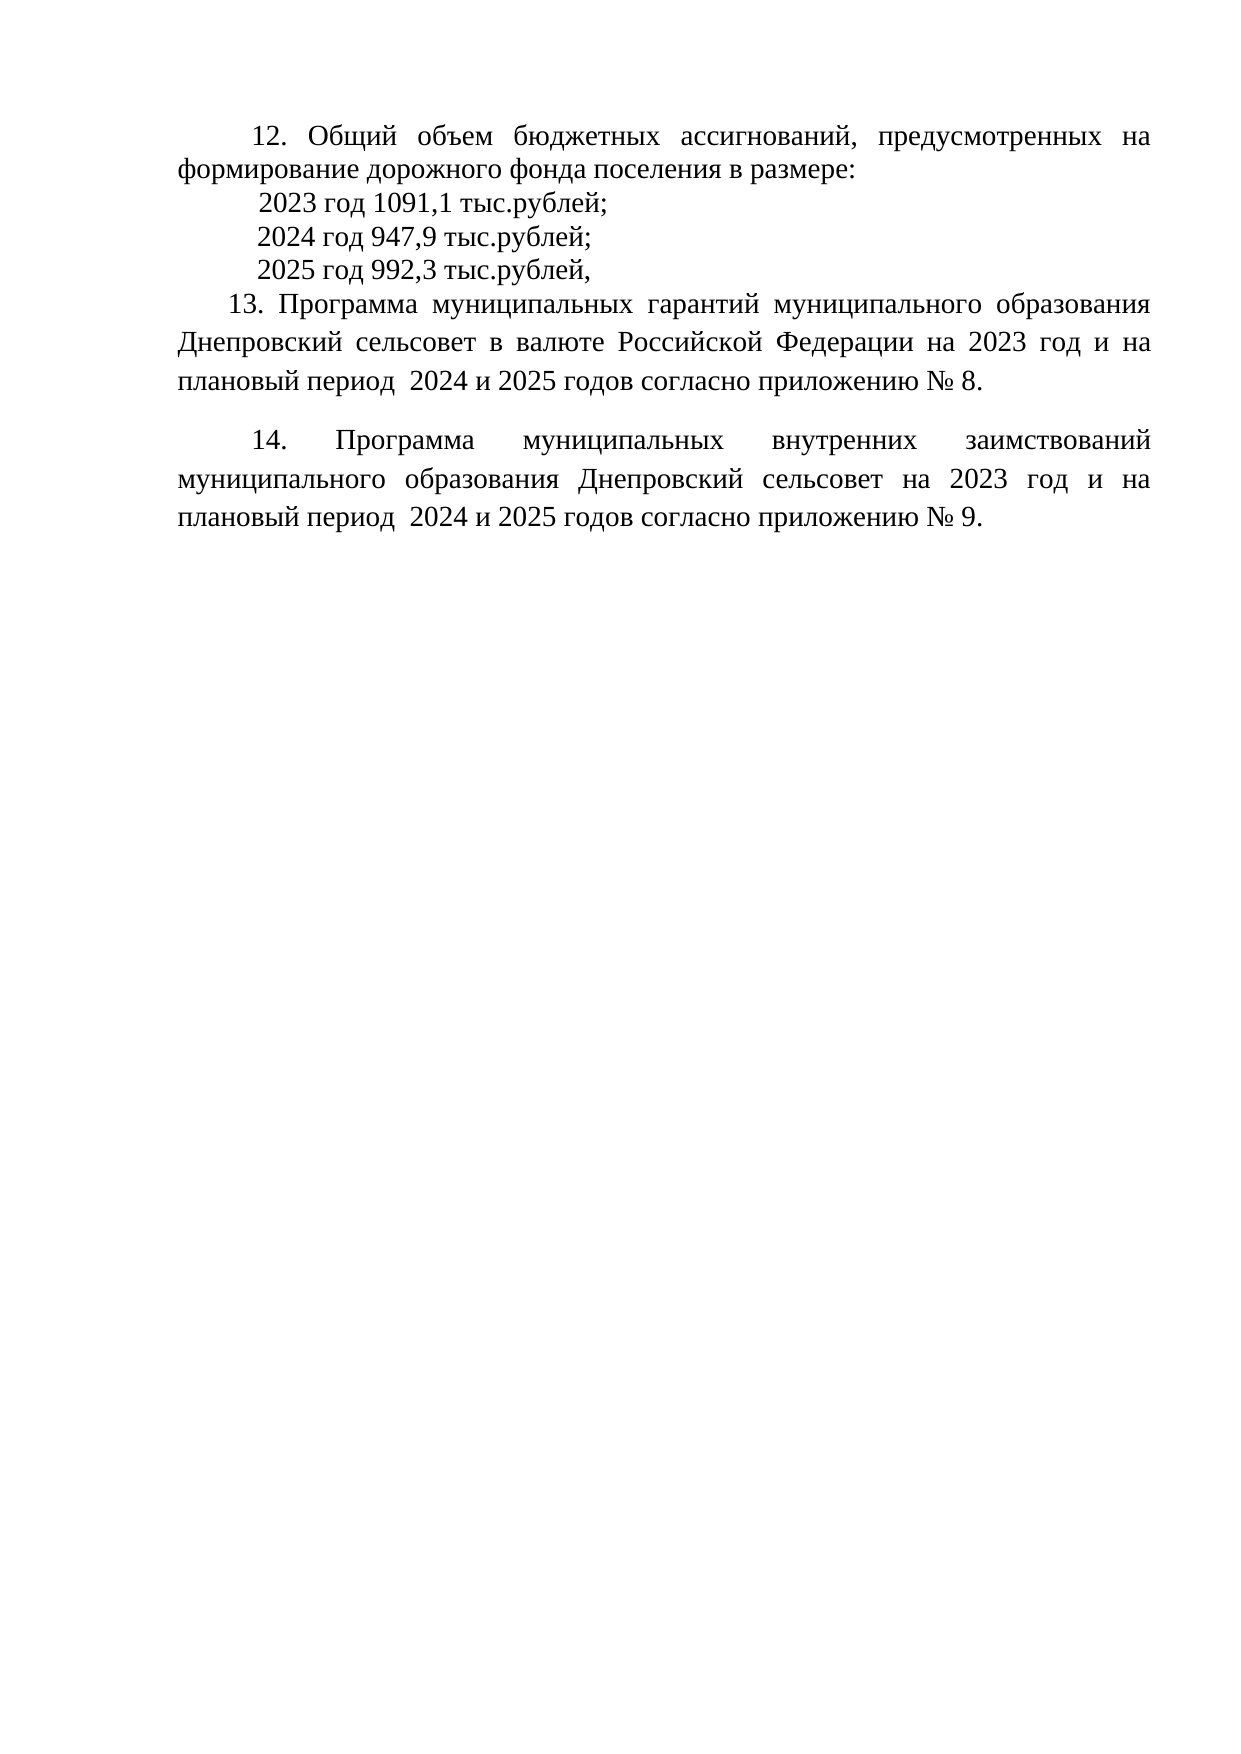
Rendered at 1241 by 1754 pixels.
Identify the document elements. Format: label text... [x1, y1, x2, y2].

subtitle 2023 год 1091,1 тыс.рублей; [177, 185, 1152, 219]
subtitle 12. Общий объем бюджетных ассигнований, предусмотренных на формирование дорожного фонда поселения в размере: [177, 118, 1152, 185]
text 14. Программа муниципальных внутренних заимствований муниципального образования Днепровский сельсовет на 2023 год и на плановый период 2024 и 2025 годов согласно приложению № 9. [177, 422, 1152, 533]
subtitle 2025 год 992,3 тыс.рублей, [177, 252, 1152, 286]
subtitle 2024 год 947,9 тыс.рублей; [177, 219, 1152, 252]
text 13. Программа муниципальных гарантий муниципального образования Днепровский сельсовет в валюте Российской Федерации на 2023 год и на плановый период 2024 и 2025 годов согласно приложению № 8. [177, 286, 1152, 396]
